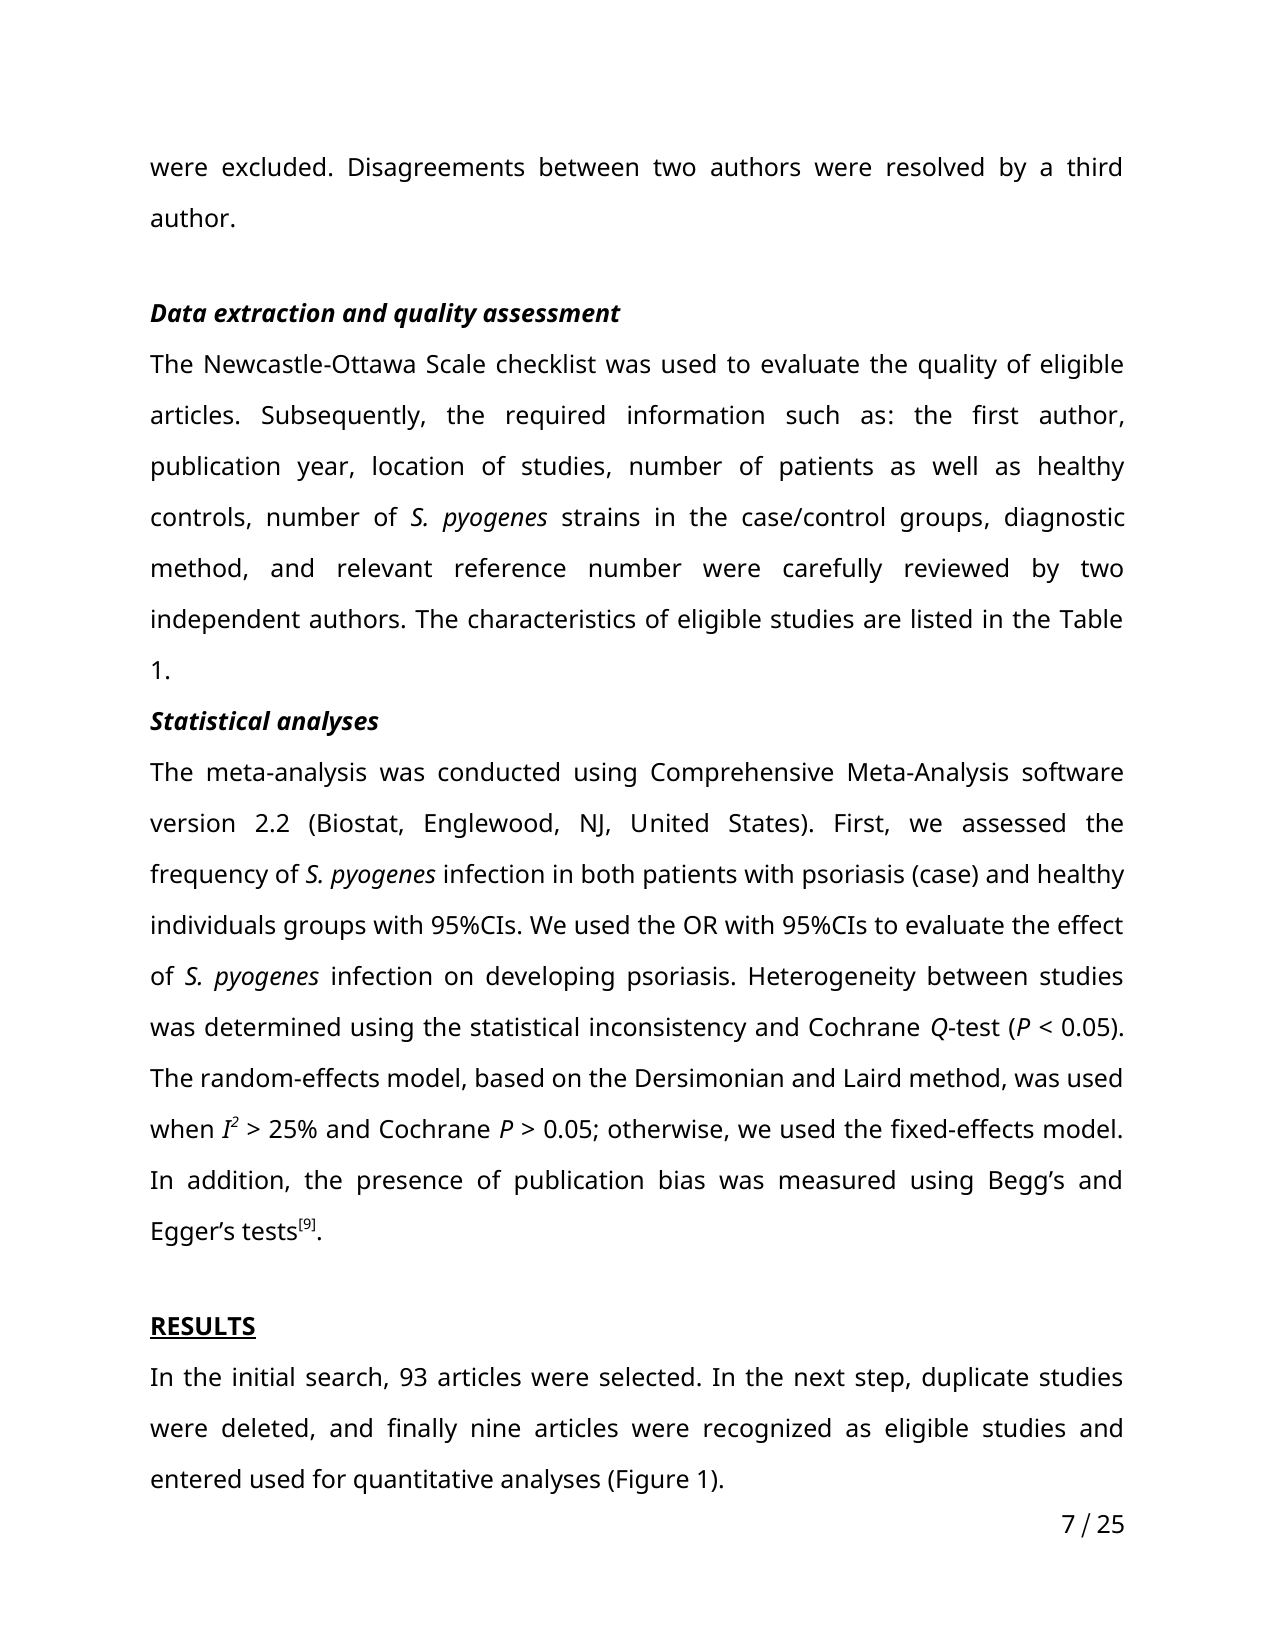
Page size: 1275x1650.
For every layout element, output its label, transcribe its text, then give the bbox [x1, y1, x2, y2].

text Data extraction and quality assessment [150, 295, 1125, 329]
text RESULTS [150, 1308, 1125, 1342]
text In the initial search, 93 articles were selected. In the next step, duplicate studies were deleted, and finally nine articles were recognized as eligible studies and entered used for quantitative analyses (Figure 1). [150, 1359, 1125, 1495]
text The meta-analysis was conducted using Comprehensive Meta-Analysis software version 2.2 (Biostat, Englewood, NJ, United States). First, we assessed the frequency of S. pyogenes infection in both patients with psoriasis (case) and healthy individuals groups with 95%CIs. We used the OR with 95%CIs to evaluate the effect of S. pyogenes infection on developing psoriasis. Heterogeneity between studies was determined using the statistical inconsistency and Cochrane Q-test (P < 0.05). The random-effects model, based on the Dersimonian and Laird method, was used when I2 > 25% and Cochrane P > 0.05; otherwise, we used the fixed-effects model. In addition, the presence of publication bias was measured using Begg’s and Egger’s tests[9]. [150, 754, 1125, 1248]
text The Newcastle-Ottawa Scale checklist was used to evaluate the quality of eligible articles. Subsequently, the required information such as: the first author, publication year, location of studies, number of patients as well as healthy controls, number of S. pyogenes strains in the case/control groups, diagnostic method, and relevant reference number were carefully reviewed by two independent authors. The characteristics of eligible studies are listed in the Table 1. [150, 346, 1125, 687]
text Statistical analyses [150, 703, 1125, 738]
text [150, 150, 1125, 235]
